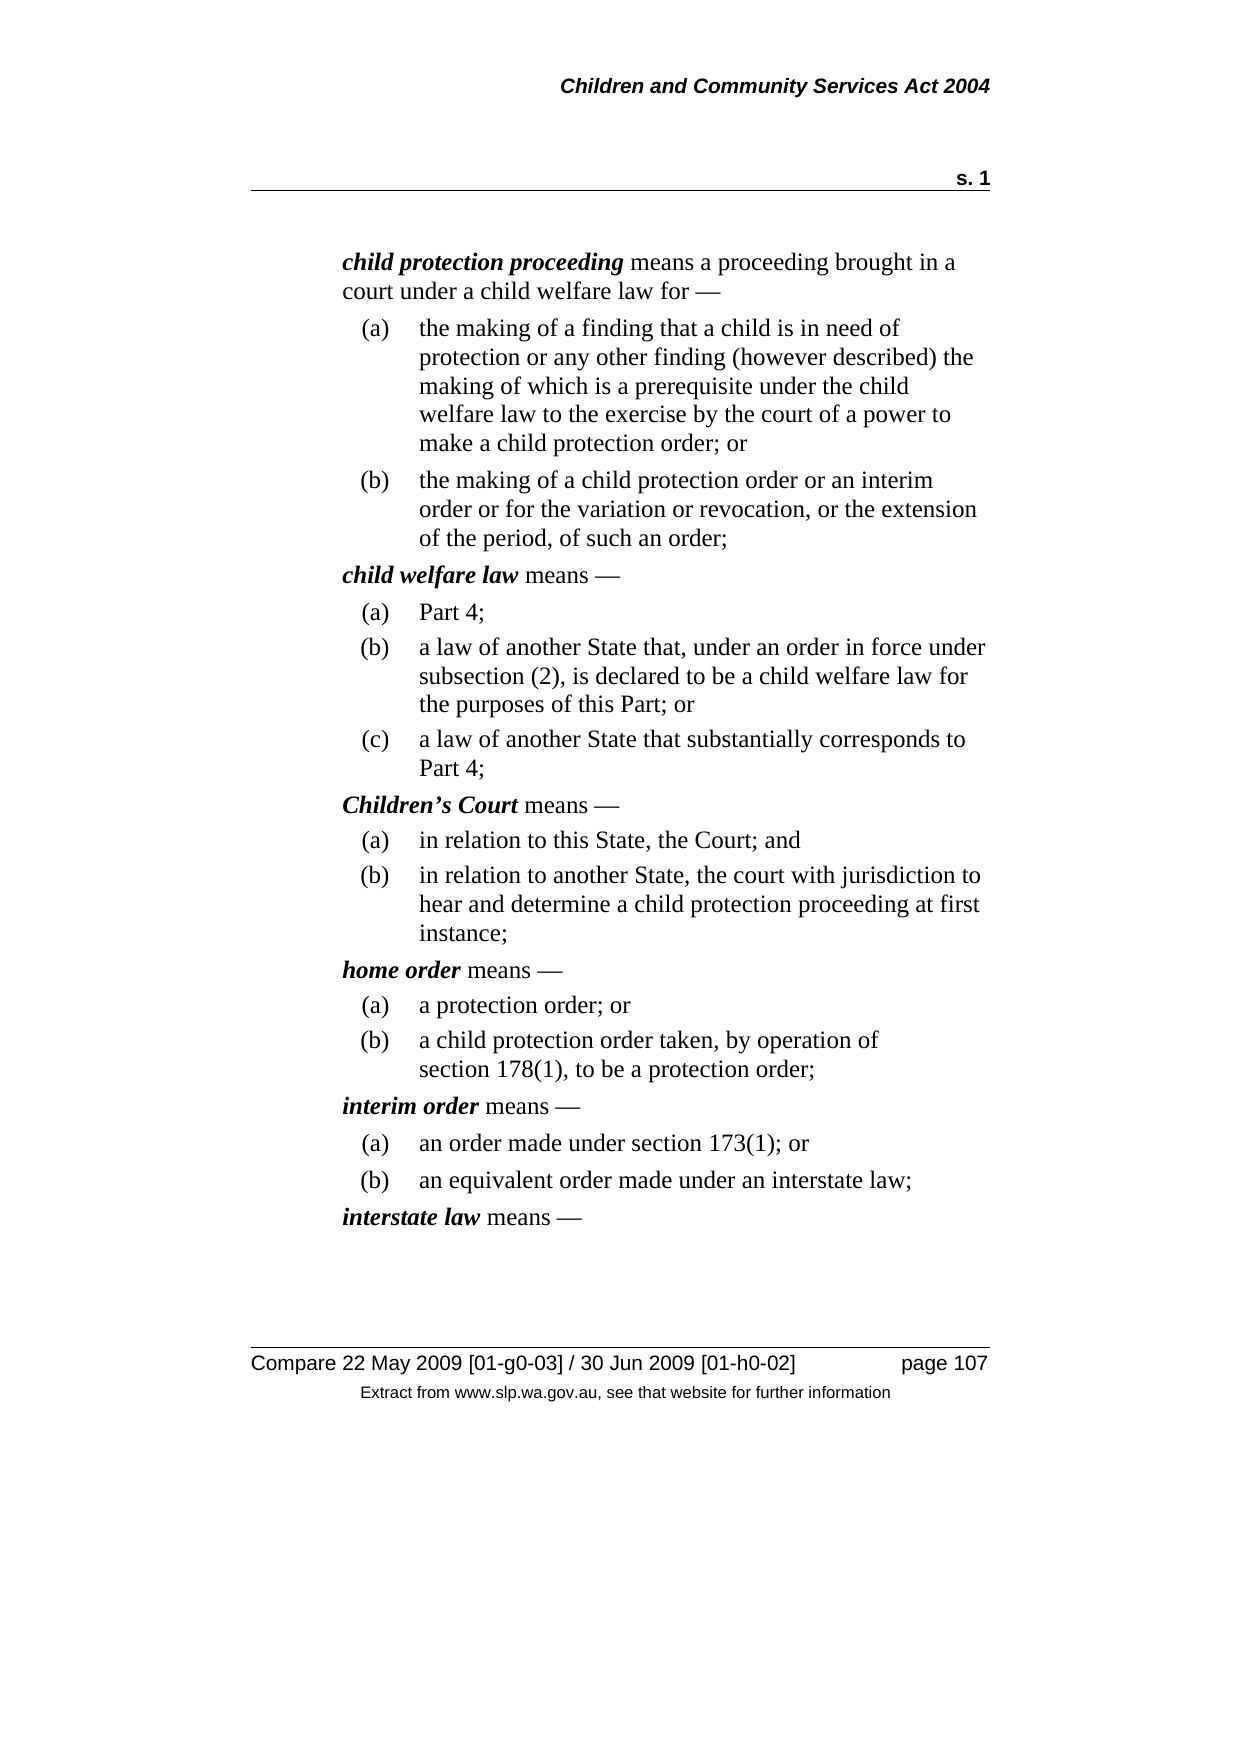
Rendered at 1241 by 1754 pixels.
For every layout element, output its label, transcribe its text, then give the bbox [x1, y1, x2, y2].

text (a) a protection order; or [251, 990, 990, 1019]
text Children’s Court means — [251, 790, 990, 819]
text (b) a law of another State that, under an order in force under subsection (2), is declared to be a child welfare law for the purposes of this Part; or [251, 632, 990, 718]
text child welfare law means — [251, 560, 990, 589]
text (c) a law of another State that substantially corresponds to Part 4; [251, 724, 990, 782]
text (b) in relation to another State, the court with jurisdiction to hear and determine a child protection proceeding at first instance; [251, 860, 990, 947]
text (a) an order made under section 173(1); or [251, 1128, 990, 1157]
text (a) the making of a finding that a child is in need of protection or any other finding (however described) the making of which is a prerequisite under the child welfare law to the exercise by the court of a power to make a child protection order; or [251, 313, 990, 457]
text (a) in relation to this State, the Court; and [251, 825, 990, 854]
text (a) Part 4; [251, 597, 990, 626]
text home order means — [251, 955, 990, 984]
text (b) the making of a child protection order or an interim order or for the variation or revocation, or the extension of the period, of such an order; [251, 465, 990, 552]
text (b) a child protection order taken, by operation of section 178(1), to be a protection order; [251, 1025, 990, 1082]
text child protection proceeding means a proceeding brought in a court under a child welfare law for — [251, 247, 990, 305]
text interim order means — [251, 1091, 990, 1119]
text (b) an equivalent order made under an interstate law; [251, 1165, 990, 1194]
text interstate law means — [251, 1202, 990, 1231]
